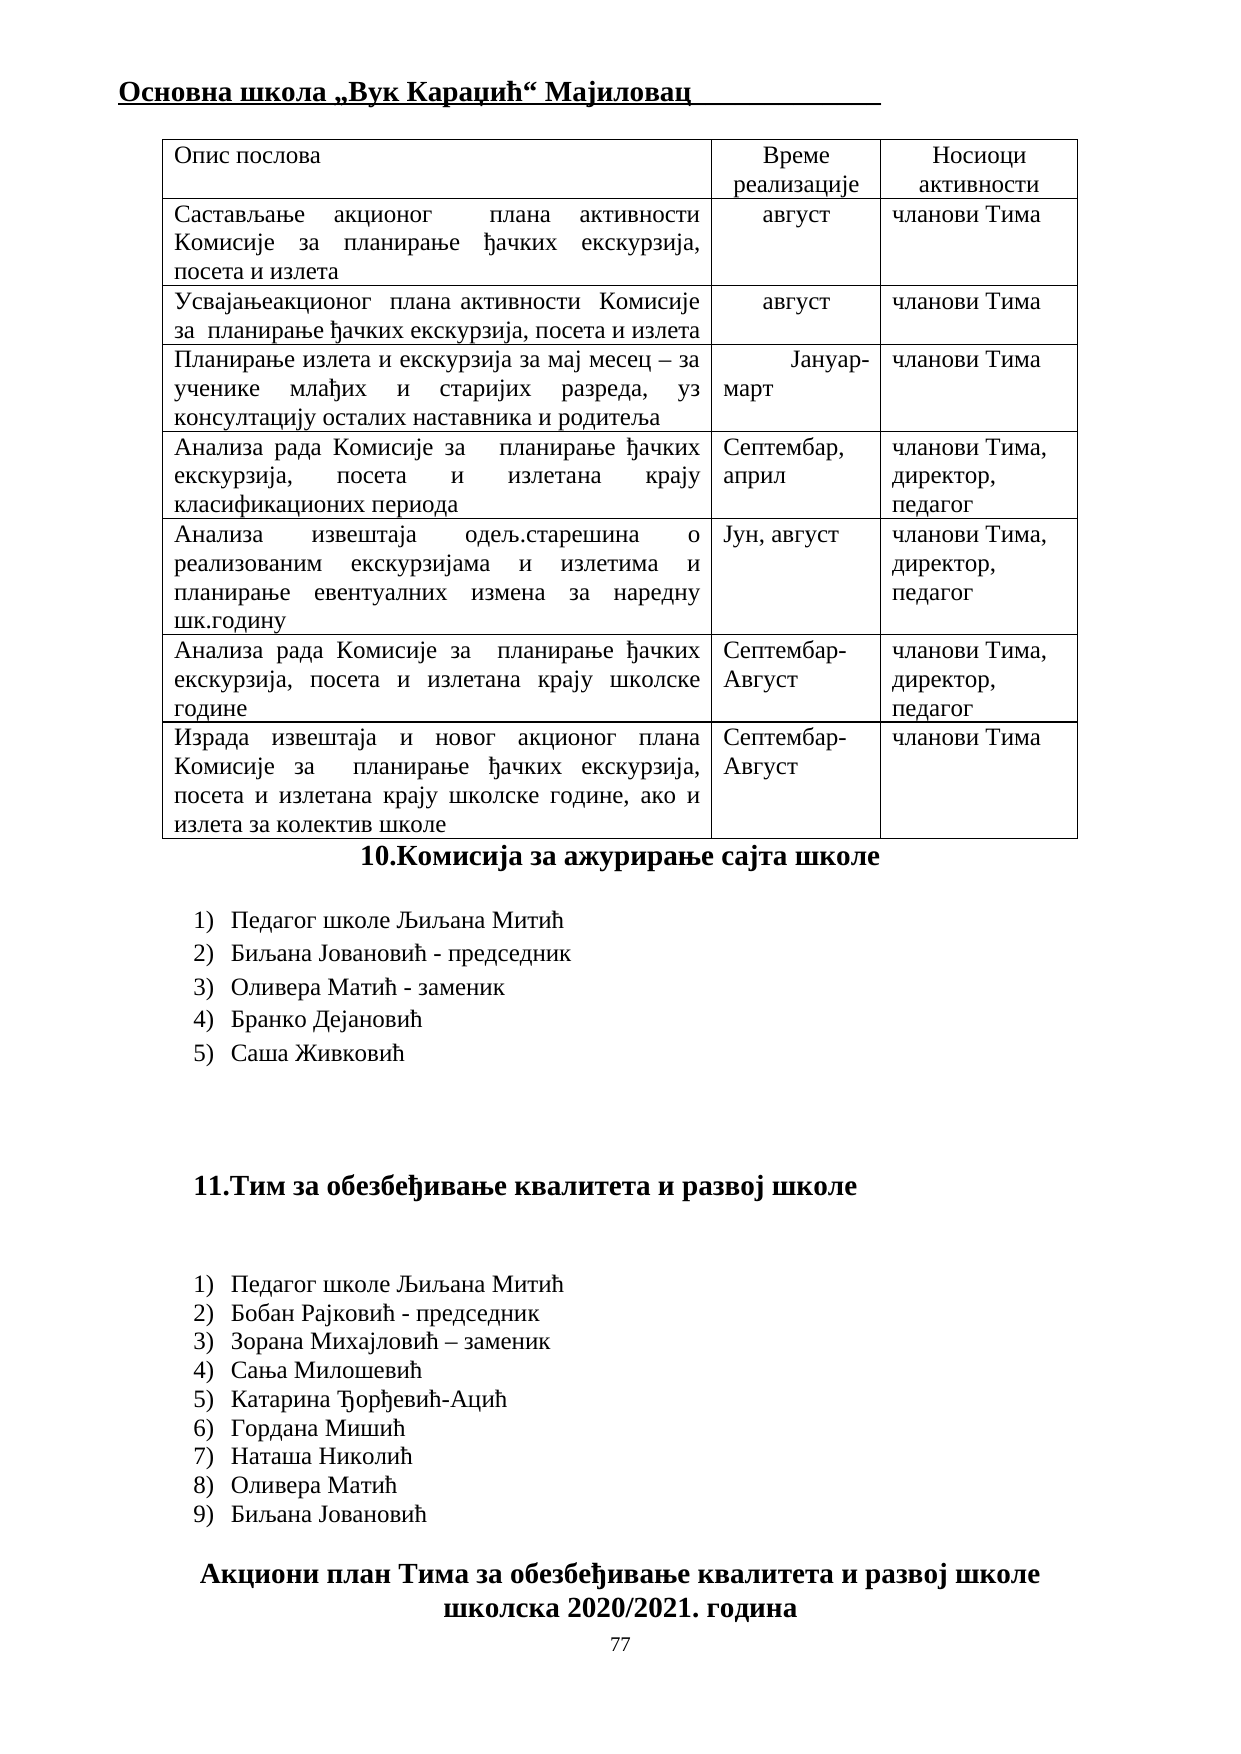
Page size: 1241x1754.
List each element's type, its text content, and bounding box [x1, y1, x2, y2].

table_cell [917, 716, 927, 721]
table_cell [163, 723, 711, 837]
list Оливера Матић - заменик [193, 972, 1122, 1000]
list Оливера Матић [193, 1470, 1122, 1499]
text 10.Комисија за ажурирање сајта школе [118, 233, 1122, 872]
list Наташа Николић [193, 1441, 1122, 1470]
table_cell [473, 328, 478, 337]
list Бобан Рајковић - председник [193, 1298, 1122, 1326]
text школска 2020/2021. година [118, 1590, 1122, 1623]
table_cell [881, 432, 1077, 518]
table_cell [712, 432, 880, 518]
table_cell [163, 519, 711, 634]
list Педагог школе Љиљана Митић [193, 1269, 1122, 1298]
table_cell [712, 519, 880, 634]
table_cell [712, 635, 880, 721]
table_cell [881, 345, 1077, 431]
list Гордана Мишић [193, 1413, 1122, 1441]
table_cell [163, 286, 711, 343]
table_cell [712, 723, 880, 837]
list Бранко Дејановић [193, 1004, 1122, 1033]
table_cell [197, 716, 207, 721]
list Педагог школе Љиљана Митић [193, 906, 1122, 934]
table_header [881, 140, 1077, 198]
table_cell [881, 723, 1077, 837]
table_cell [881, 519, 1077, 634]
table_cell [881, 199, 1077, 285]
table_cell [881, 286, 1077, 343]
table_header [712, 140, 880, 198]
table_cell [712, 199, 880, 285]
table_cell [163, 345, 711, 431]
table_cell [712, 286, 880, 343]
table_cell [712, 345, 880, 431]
text Акциони план Тима за обезбеђивање квалитета и развој школе [118, 1556, 1122, 1590]
list Саша Живковић [193, 1038, 1122, 1066]
list Биљана Јовановић [193, 1499, 1122, 1528]
list Сања Милошевић [193, 1355, 1122, 1384]
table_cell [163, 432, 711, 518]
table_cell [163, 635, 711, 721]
list Биљана Јовановић - председник [193, 938, 1122, 967]
list Зорана Михајловић – заменик [193, 1326, 1122, 1355]
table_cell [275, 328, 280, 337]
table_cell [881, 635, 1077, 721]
list 11.Тим за обезбеђивање квалитета и развој школе [193, 1168, 1122, 1202]
list Катарина Ђорђевић-Ацић [193, 1384, 1122, 1413]
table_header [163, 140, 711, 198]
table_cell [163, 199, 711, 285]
